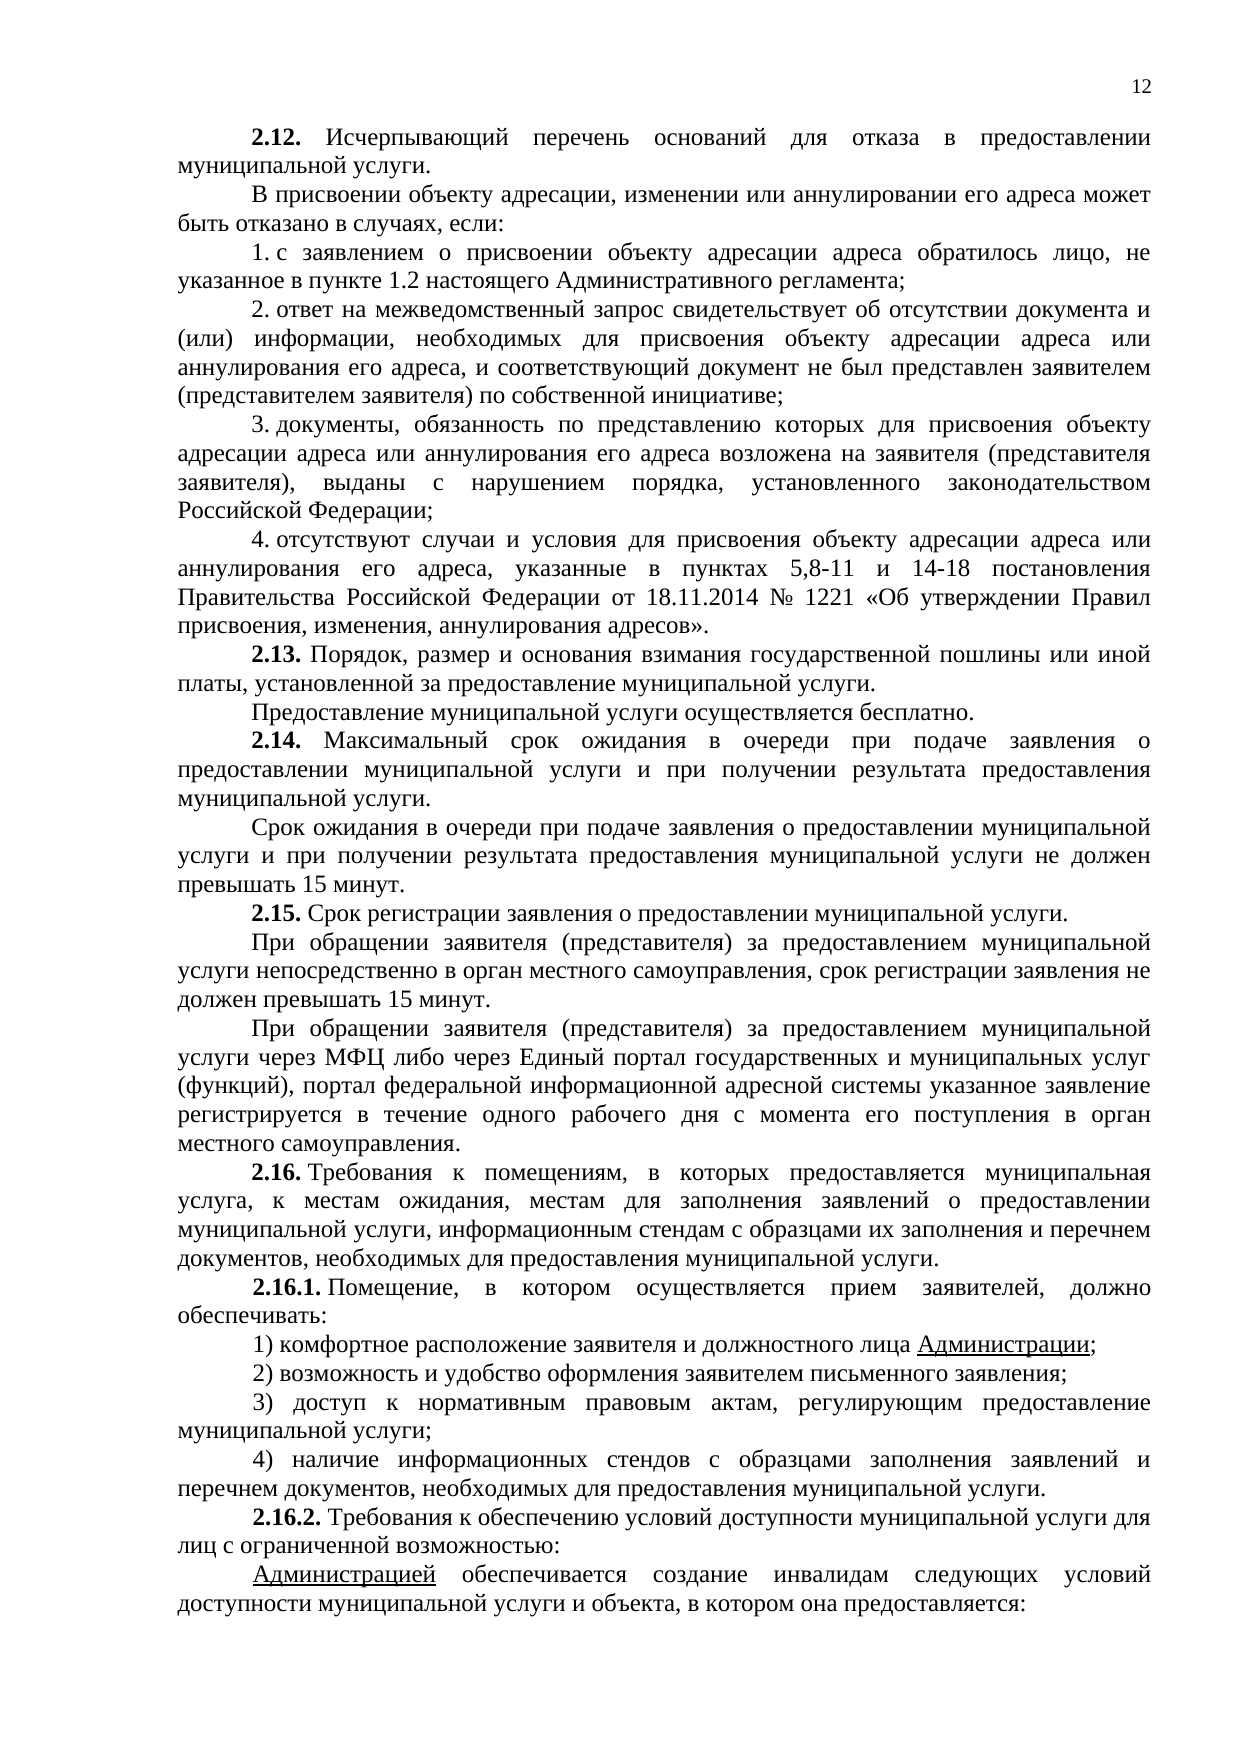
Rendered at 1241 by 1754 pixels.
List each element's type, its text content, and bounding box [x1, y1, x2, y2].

text 2.16.2. Требования к обеспечению условий доступности муниципальной услуги для лиц с ограниченной возможностью: [177, 1502, 1152, 1559]
text Срок ожидания в очереди при подаче заявления о предоставлении муниципальной услуги и при получении результата предоставления муниципальной услуги не должен превышать 15 минут. [177, 812, 1152, 898]
text 2.14. Максимальный срок ожидания в очереди при подаче заявления о предоставлении муниципальной услуги и при получении результата предоставления муниципальной услуги. [177, 726, 1152, 812]
text 2.16.1. Помещение, в котором осуществляется прием заявителей, должно обеспечивать: [177, 1272, 1152, 1329]
text 1) комфортное расположение заявителя и должностного лица Администрации; [177, 1329, 1152, 1358]
text 3. документы, обязанность по представлению которых для присвоения объекту адресации адреса или аннулирования его адреса возложена на заявителя (представителя заявителя), выданы с нарушением порядка, установленного законодательством Российской Федерации; [177, 409, 1152, 524]
text 2. ответ на межведомственный запрос свидетельствует об отсутствии документа и (или) информации, необходимых для присвоения объекту адресации адреса или аннулирования его адреса, и соответствующий документ не был представлен заявителем (представителем заявителя) по собственной инициативе; [177, 294, 1152, 409]
text В присвоении объекту адресации, изменении или аннулировании его адреса может быть отказано в случаях, если: [177, 179, 1152, 237]
text Администрацией обеспечивается создание инвалидам следующих условий доступности муниципальной услуги и объекта, в котором она предоставляется: [177, 1559, 1152, 1617]
text 3) доступ к нормативным правовым актам, регулирующим предоставление муниципальной услуги; [177, 1387, 1152, 1444]
text При обращении заявителя (представителя) за предоставлением муниципальной услуги через МФЦ либо через Единый портал государственных и муниципальных услуг (функций), портал федеральной информационной адресной системы указанное заявление регистрируется в течение одного рабочего дня с момента его поступления в орган местного самоуправления. [177, 1013, 1152, 1157]
text 2.15. Срок регистрации заявления о предоставлении муниципальной услуги. [177, 898, 1152, 927]
text Предоставление муниципальной услуги осуществляется бесплатно. [177, 697, 1152, 726]
text При обращении заявителя (представителя) за предоставлением муниципальной услуги непосредственно в орган местного самоуправления, срок регистрации заявления не должен превышать 15 минут. [177, 927, 1152, 1013]
text 2) возможность и удобство оформления заявителем письменного заявления; [177, 1358, 1152, 1387]
text 4. отсутствуют случаи и условия для присвоения объекту адресации адреса или аннулирования его адреса, указанные в пунктах 5,8-11 и 14-18 постановления Правительства Российской Федерации от 18.11.2014 № 1221 «Об утверждении Правил присвоения, изменения, аннулирования адресов». [177, 524, 1152, 639]
text 1. с заявлением о присвоении объекту адресации адреса обратилось лицо, не указанное в пункте 1.2 настоящего Административного регламента; [177, 237, 1152, 294]
text 2.13. Порядок, размер и основания взимания государственной пошлины или иной платы, установленной за предоставление муниципальной услуги. [177, 639, 1152, 697]
text 4) наличие информационных стендов с образцами заполнения заявлений и перечнем документов, необходимых для предоставления муниципальной услуги. [177, 1444, 1152, 1502]
text 2.16. Требования к помещениям, в которых предоставляется муниципальная услуга, к местам ожидания, местам для заполнения заявлений о предоставлении муниципальной услуги, информационным стендам с образцами их заполнения и перечнем документов, необходимых для предоставления муниципальной услуги. [177, 1157, 1152, 1272]
text 2.12. Исчерпывающий перечень оснований для отказа в предоставлении муниципальной услуги. [177, 122, 1152, 179]
